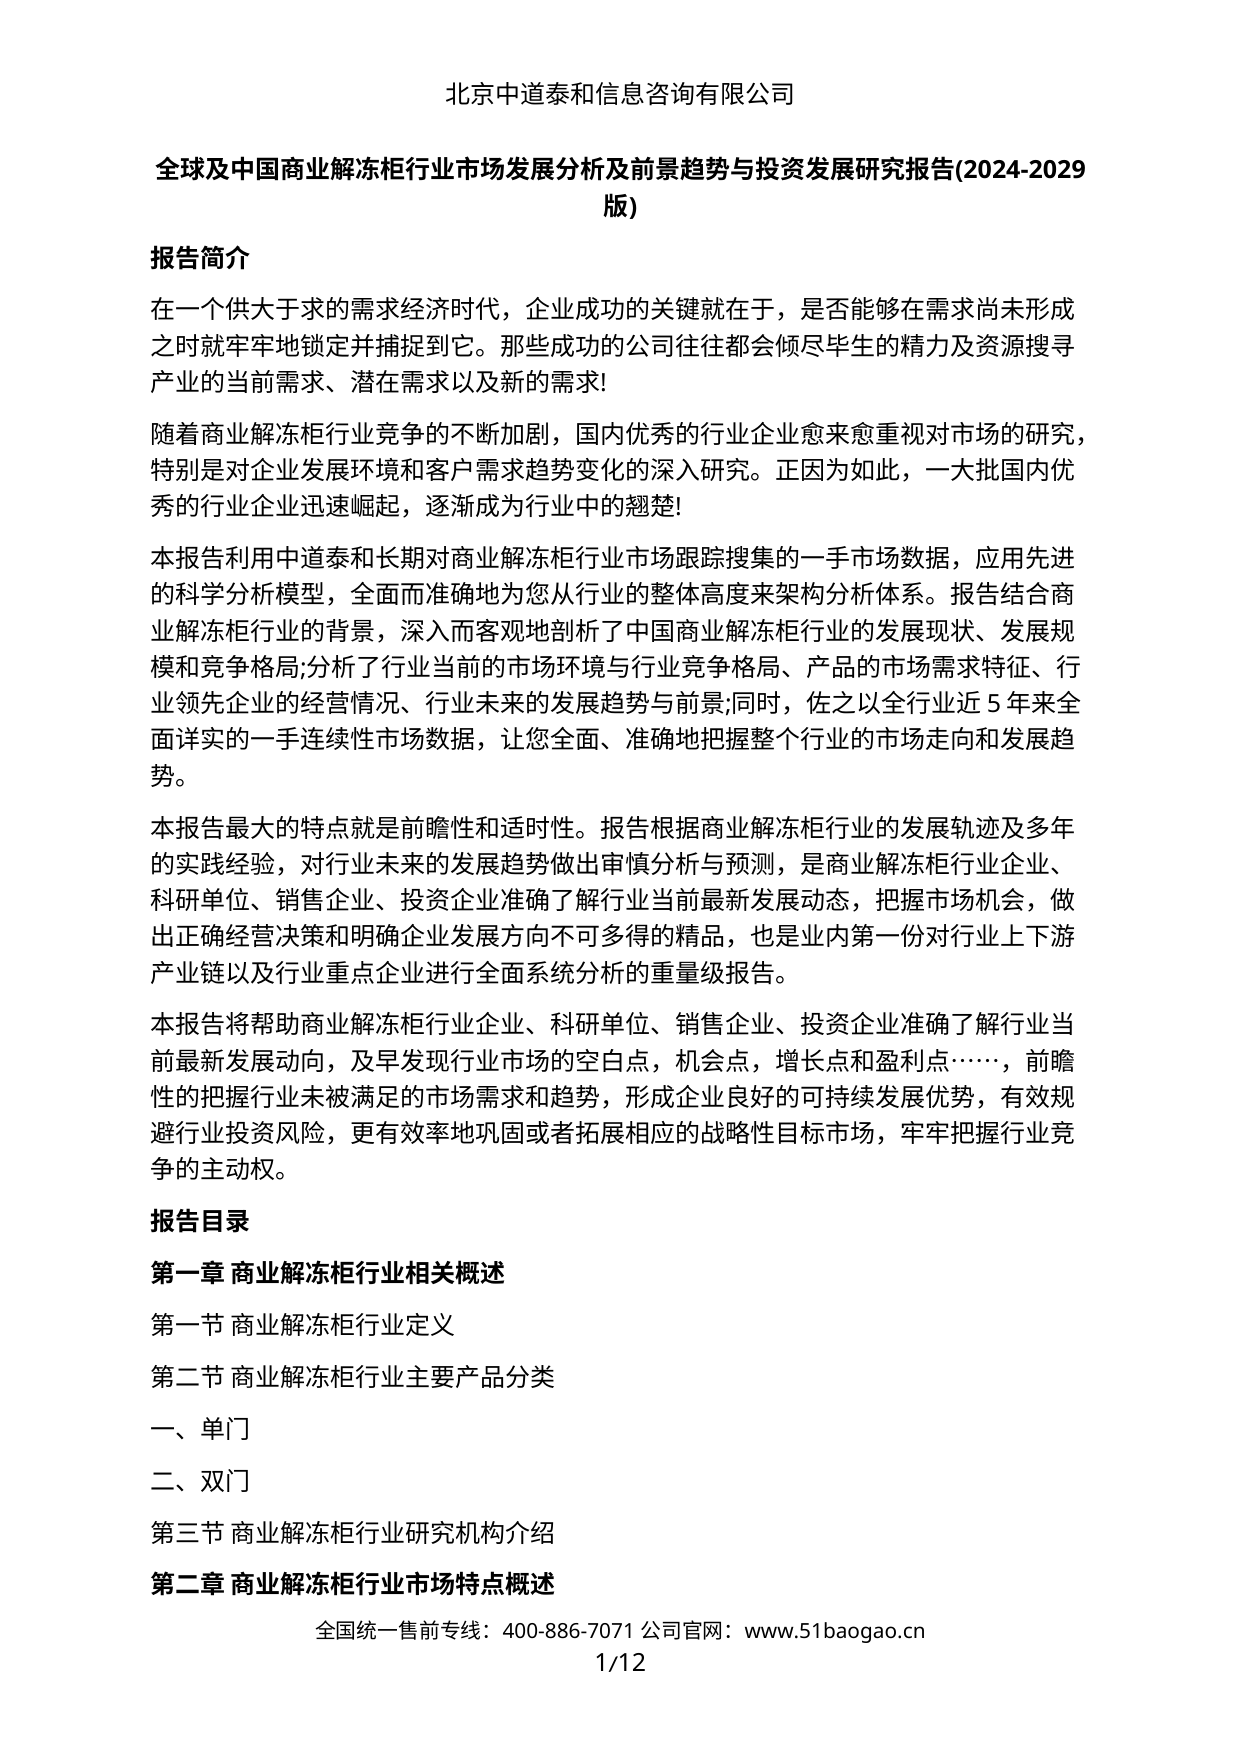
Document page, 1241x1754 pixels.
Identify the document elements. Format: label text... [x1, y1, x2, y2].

text 在一个供大于求的需求经济时代，企业成功的关键就在于，是否能够在需求尚未形成之时就牢牢地锁定并捕捉到它。那些成功的公司往往都会倾尽毕生的精力及资源搜寻产业的当前需求、潜在需求以及新的需求! [150, 290, 1090, 399]
text 第一节 商业解冻柜行业定义 [150, 1306, 1090, 1342]
text 随着商业解冻柜行业竞争的不断加剧，国内优秀的行业企业愈来愈重视对市场的研究，特别是对企业发展环境和客户需求趋势变化的深入研究。正因为如此，一大批国内优秀的行业企业迅速崛起，逐渐成为行业中的翘楚! [150, 414, 1090, 523]
text 本报告将帮助商业解冻柜行业企业、科研单位、销售企业、投资企业准确了解行业当前最新发展动向，及早发现行业市场的空白点，机会点，增长点和盈利点……，前瞻性的把握行业未被满足的市场需求和趋势，形成企业良好的可持续发展优势，有效规避行业投资风险，更有效率地巩固或者拓展相应的战略性目标市场，牢牢把握行业竞争的主动权。 [150, 1005, 1090, 1186]
text 第二节 商业解冻柜行业主要产品分类 [150, 1357, 1090, 1394]
text 报告简介 [150, 238, 1090, 274]
text 第二章 商业解冻柜行业市场特点概述 [150, 1565, 1090, 1601]
text 第一章 商业解冻柜行业相关概述 [150, 1254, 1090, 1290]
text 全球及中国商业解冻柜行业市场发展分析及前景趋势与投资发展研究报告(2024-2029版) [150, 150, 1090, 222]
text 报告目录 [150, 1202, 1090, 1238]
text 一、单门 [150, 1409, 1090, 1446]
text 本报告利用中道泰和长期对商业解冻柜行业市场跟踪搜集的一手市场数据，应用先进的科学分析模型，全面而准确地为您从行业的整体高度来架构分析体系。报告结合商业解冻柜行业的背景，深入而客观地剖析了中国商业解冻柜行业的发展现状、发展规模和竞争格局;分析了行业当前的市场环境与行业竞争格局、产品的市场需求特征、行业领先企业的经营情况、行业未来的发展趋势与前景;同时，佐之以全行业近5年来全面详实的一手连续性市场数据，让您全面、准确地把握整个行业的市场走向和发展趋势。 [150, 539, 1090, 792]
text 二、双门 [150, 1461, 1090, 1497]
text 本报告最大的特点就是前瞻性和适时性。报告根据商业解冻柜行业的发展轨迹及多年的实践经验，对行业未来的发展趋势做出审慎分析与预测，是商业解冻柜行业企业、科研单位、销售企业、投资企业准确了解行业当前最新发展动态，把握市场机会，做出正确经营决策和明确企业发展方向不可多得的精品，也是业内第一份对行业上下游产业链以及行业重点企业进行全面系统分析的重量级报告。 [150, 808, 1090, 989]
text 第三节 商业解冻柜行业研究机构介绍 [150, 1513, 1090, 1549]
